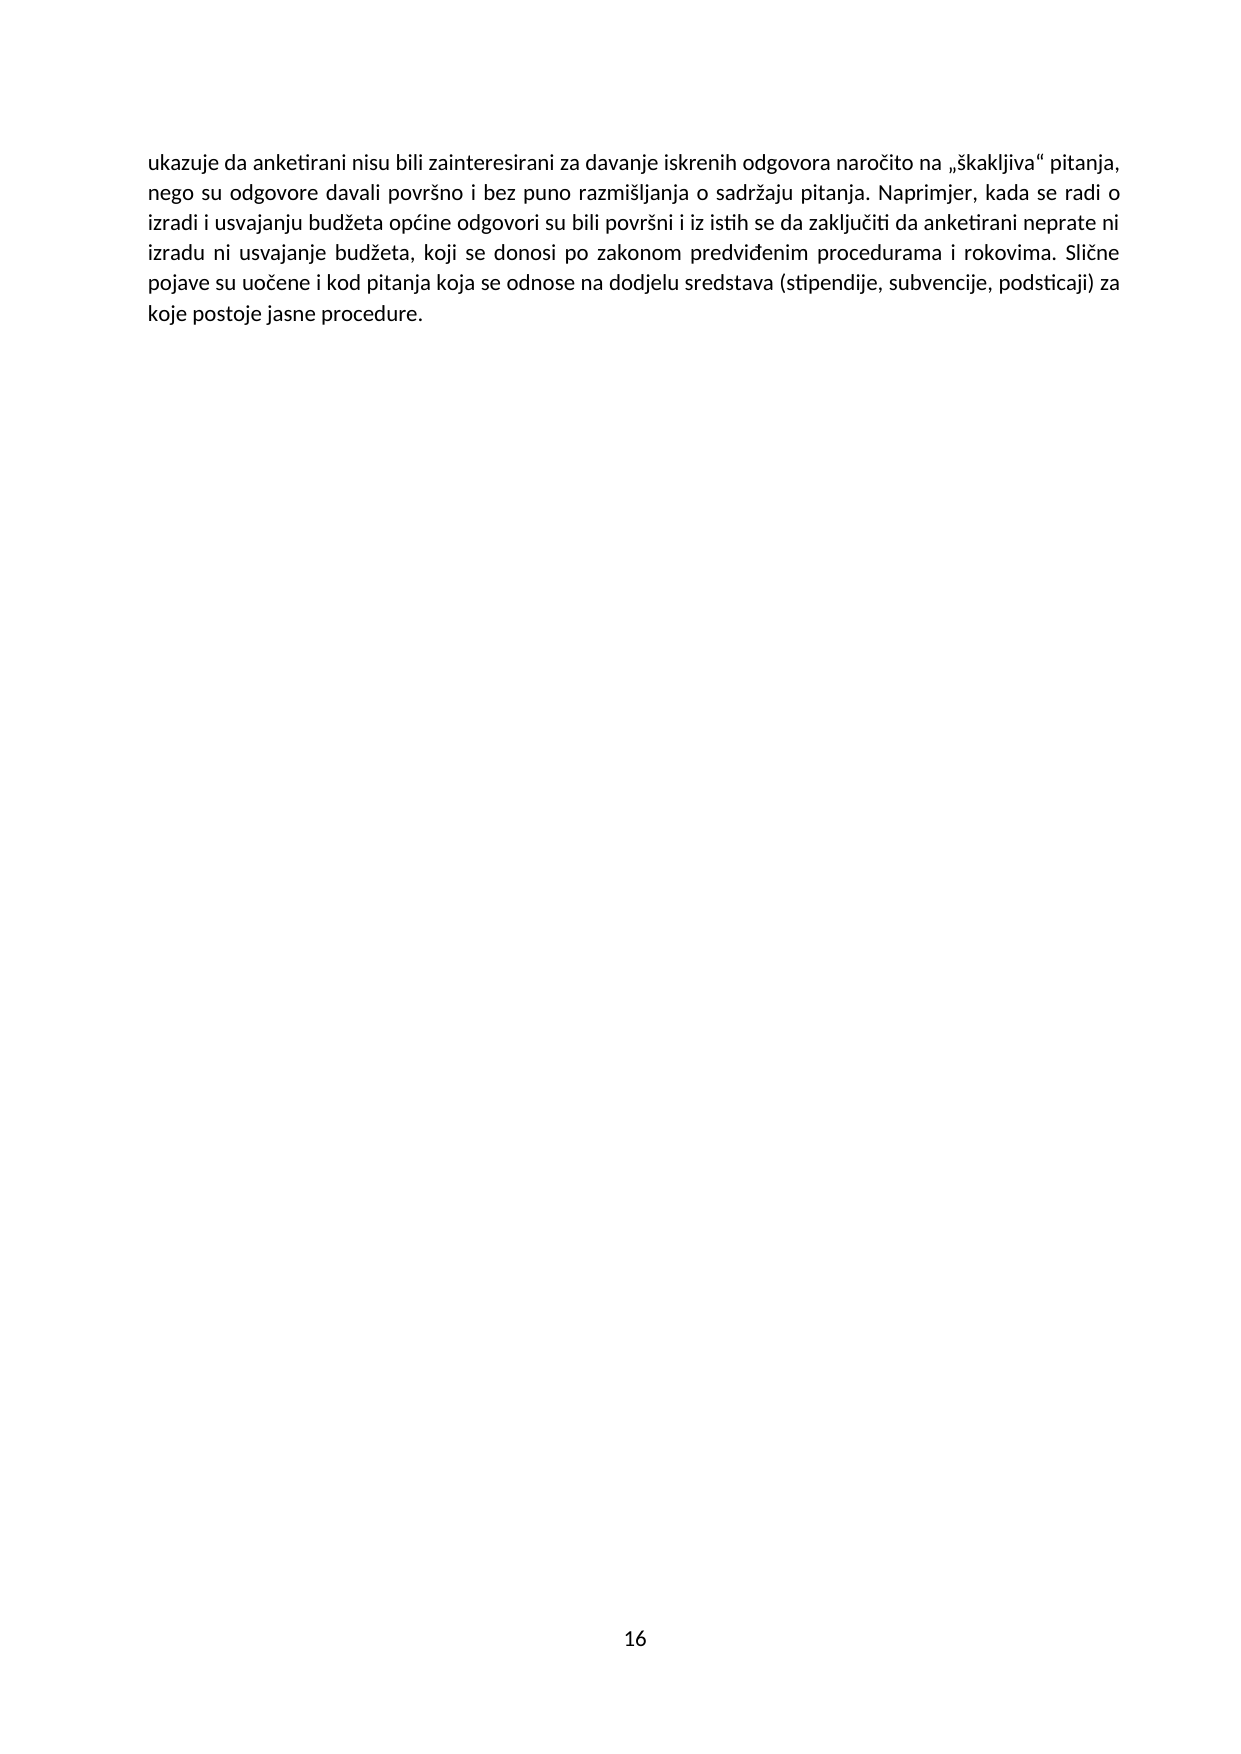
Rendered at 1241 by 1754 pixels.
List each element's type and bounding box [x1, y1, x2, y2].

text [148, 148, 1122, 327]
